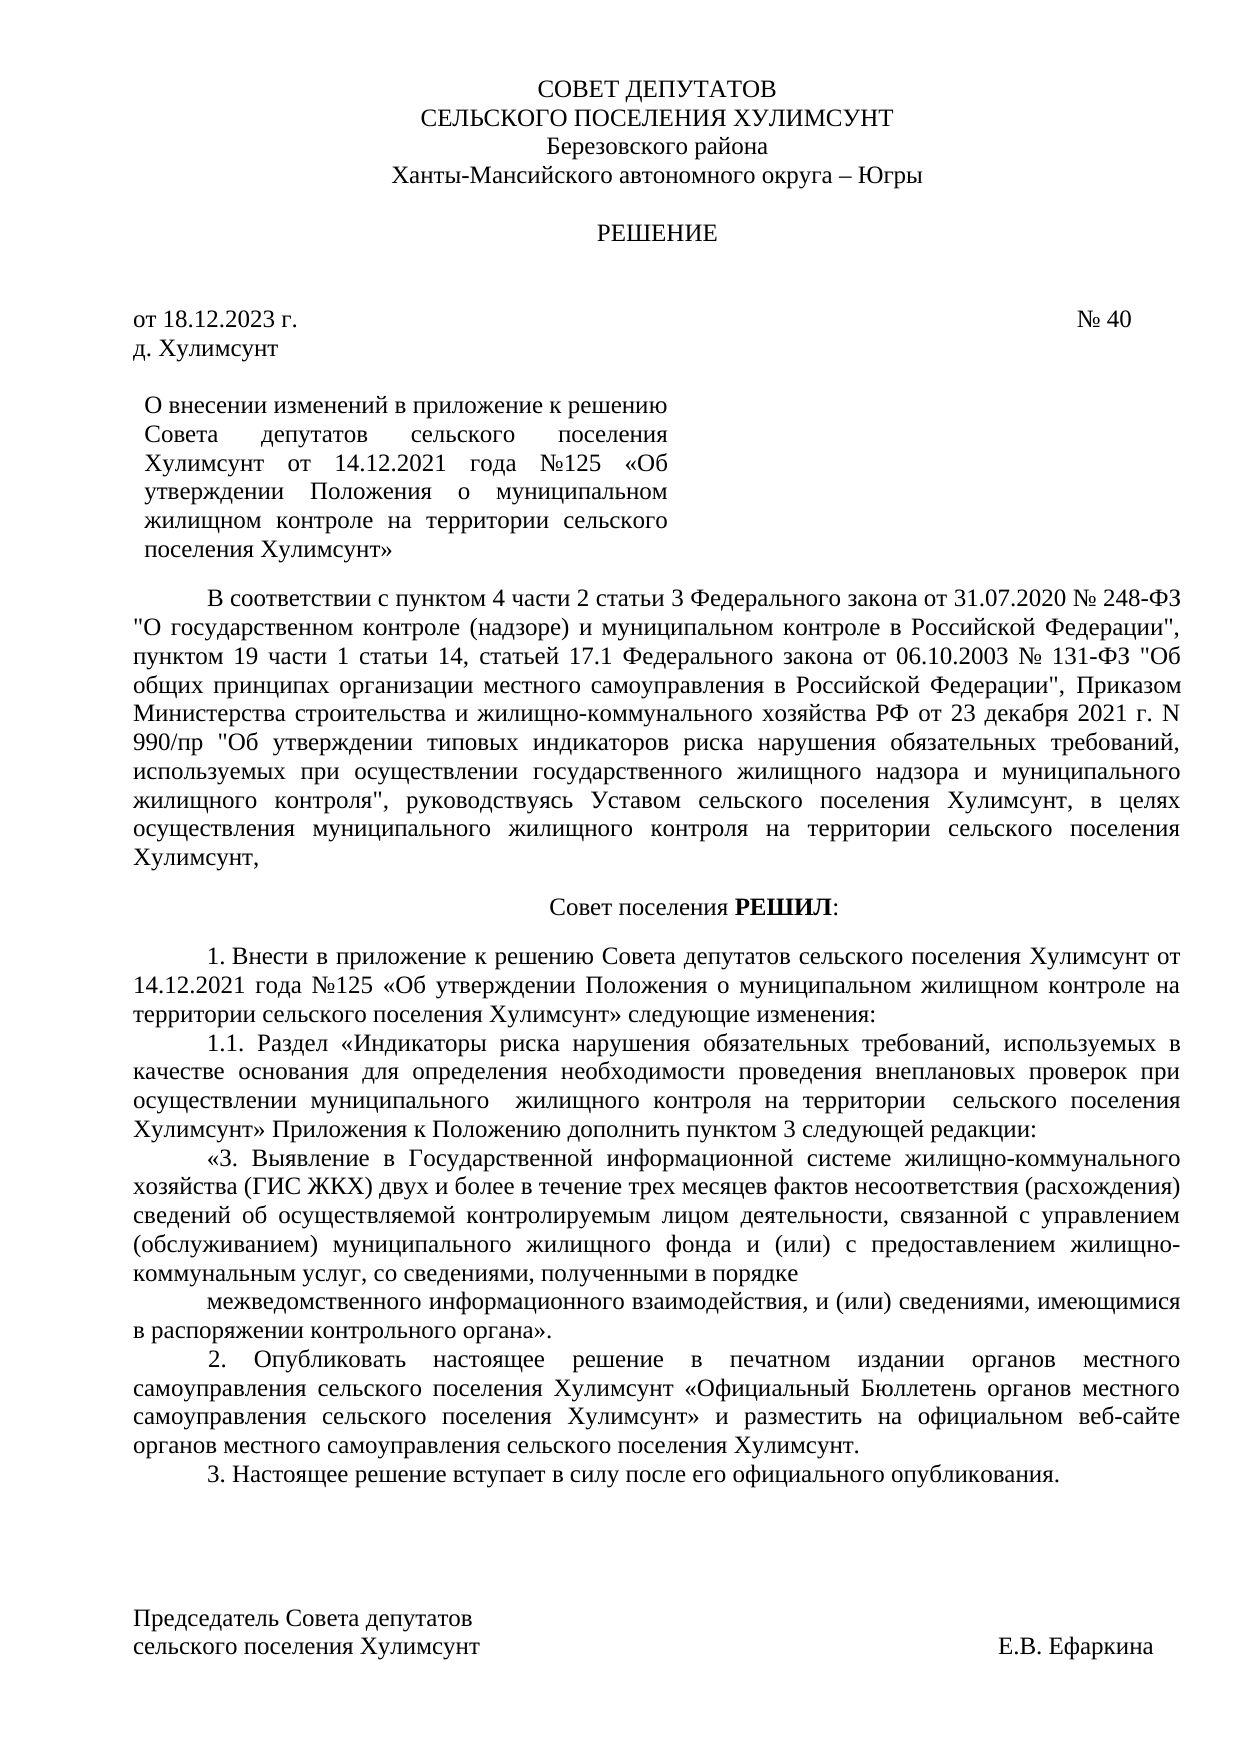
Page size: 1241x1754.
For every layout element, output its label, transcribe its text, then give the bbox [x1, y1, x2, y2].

text Ханты-Мансийского автономного округа – Югры [133, 160, 1181, 189]
text 1. Внести в приложение к решению Совета депутатов сельского поселения Хулимсунт от 14.12.2021 года №125 «Об утверждении Положения о муниципальном жилищном контроле на территории сельского поселения Хулимсунт» следующие изменения: [133, 941, 1181, 1028]
text 2. Опубликовать настоящее решение в печатном издании органов местного самоуправления сельского поселения Хулимсунт «Официальный Бюллетень органов местного самоуправления сельского поселения Хулимсунт» и разместить на официальном веб-сайте органов местного самоуправления сельского поселения Хулимсунт. [133, 1344, 1181, 1459]
text д. Хулимсунт [133, 333, 1181, 361]
text СОВЕТ ДЕПУТАТОВ [133, 74, 1181, 103]
text В соответствии с пунктом 4 части 2 статьи 3 Федерального закона от 31.07.2020 № 248-ФЗ "О государственном контроле (надзоре) и муниципальном контроле в Российской Федерации", пунктом 19 части 1 статьи 14, статьей 17.1 Федерального закона от 06.10.2003 № 131-ФЗ "Об общих принципах организации местного самоуправления в Российской Федерации", Приказом Министерства строительства и жилищно-коммунального хозяйства РФ от 23 декабря 2021 г. N 990/пр "Об утверждении типовых индикаторов риска нарушения обязательных требований, используемых при осуществлении государственного жилищного надзора и муниципального жилищного контроля", руководствуясь Уставом сельского поселения Хулимсунт, в целях осуществления муниципального жилищного контроля на территории сельского поселения Хулимсунт, [133, 583, 1181, 871]
text Председатель Совета депутатов [133, 1603, 1181, 1631]
text от 18.12.2023 г. № 40 [133, 304, 1181, 333]
text сельского поселения Хулимсунт Е.В. Ефаркина [133, 1631, 1181, 1660]
text Совет поселения РЕШИЛ: [133, 892, 1181, 921]
text 3. Настоящее решение вступает в силу после его официального опубликования. [133, 1459, 1182, 1488]
text РЕШЕНИЕ [133, 218, 1181, 246]
text «3. Выявление в Государственной информационной системе жилищно-коммунального хозяйства (ГИС ЖКХ) двух и более в течение трех месяцев фактов несоответствия (расхождения) сведений об осуществляемой контролируемым лицом деятельности, связанной с управлением (обслуживанием) муниципального жилищного фонда и (или) с предоставлением жилищно-коммунальным услуг, со сведениями, полученными в порядке [133, 1143, 1181, 1286]
text межведомственного информационного взаимодействия, и (или) сведениями, имеющимися в распоряжении контрольного органа». [133, 1286, 1181, 1344]
text 1.1. Раздел «Индикаторы риска нарушения обязательных требований, используемых в качестве основания для определения необходимости проведения внеплановых проверок при осуществлении муниципального жилищного контроля на территории сельского поселения Хулимсунт» Приложения к Положению дополнить пунктом 3 следующей редакции: [133, 1028, 1181, 1143]
text Березовского района [133, 131, 1181, 160]
text СЕЛЬСКОГО ПОСЕЛЕНИЯ ХУЛИМСУНТ [133, 103, 1181, 131]
table_header О внесении изменений в приложение к решению Совета депутатов сельского поселения Хулимсунт от 14.12.2021 года №125 «Об утверждении Положения о муниципальном жилищном контроле на территории сельского поселения Хулимсунт» [133, 390, 679, 583]
